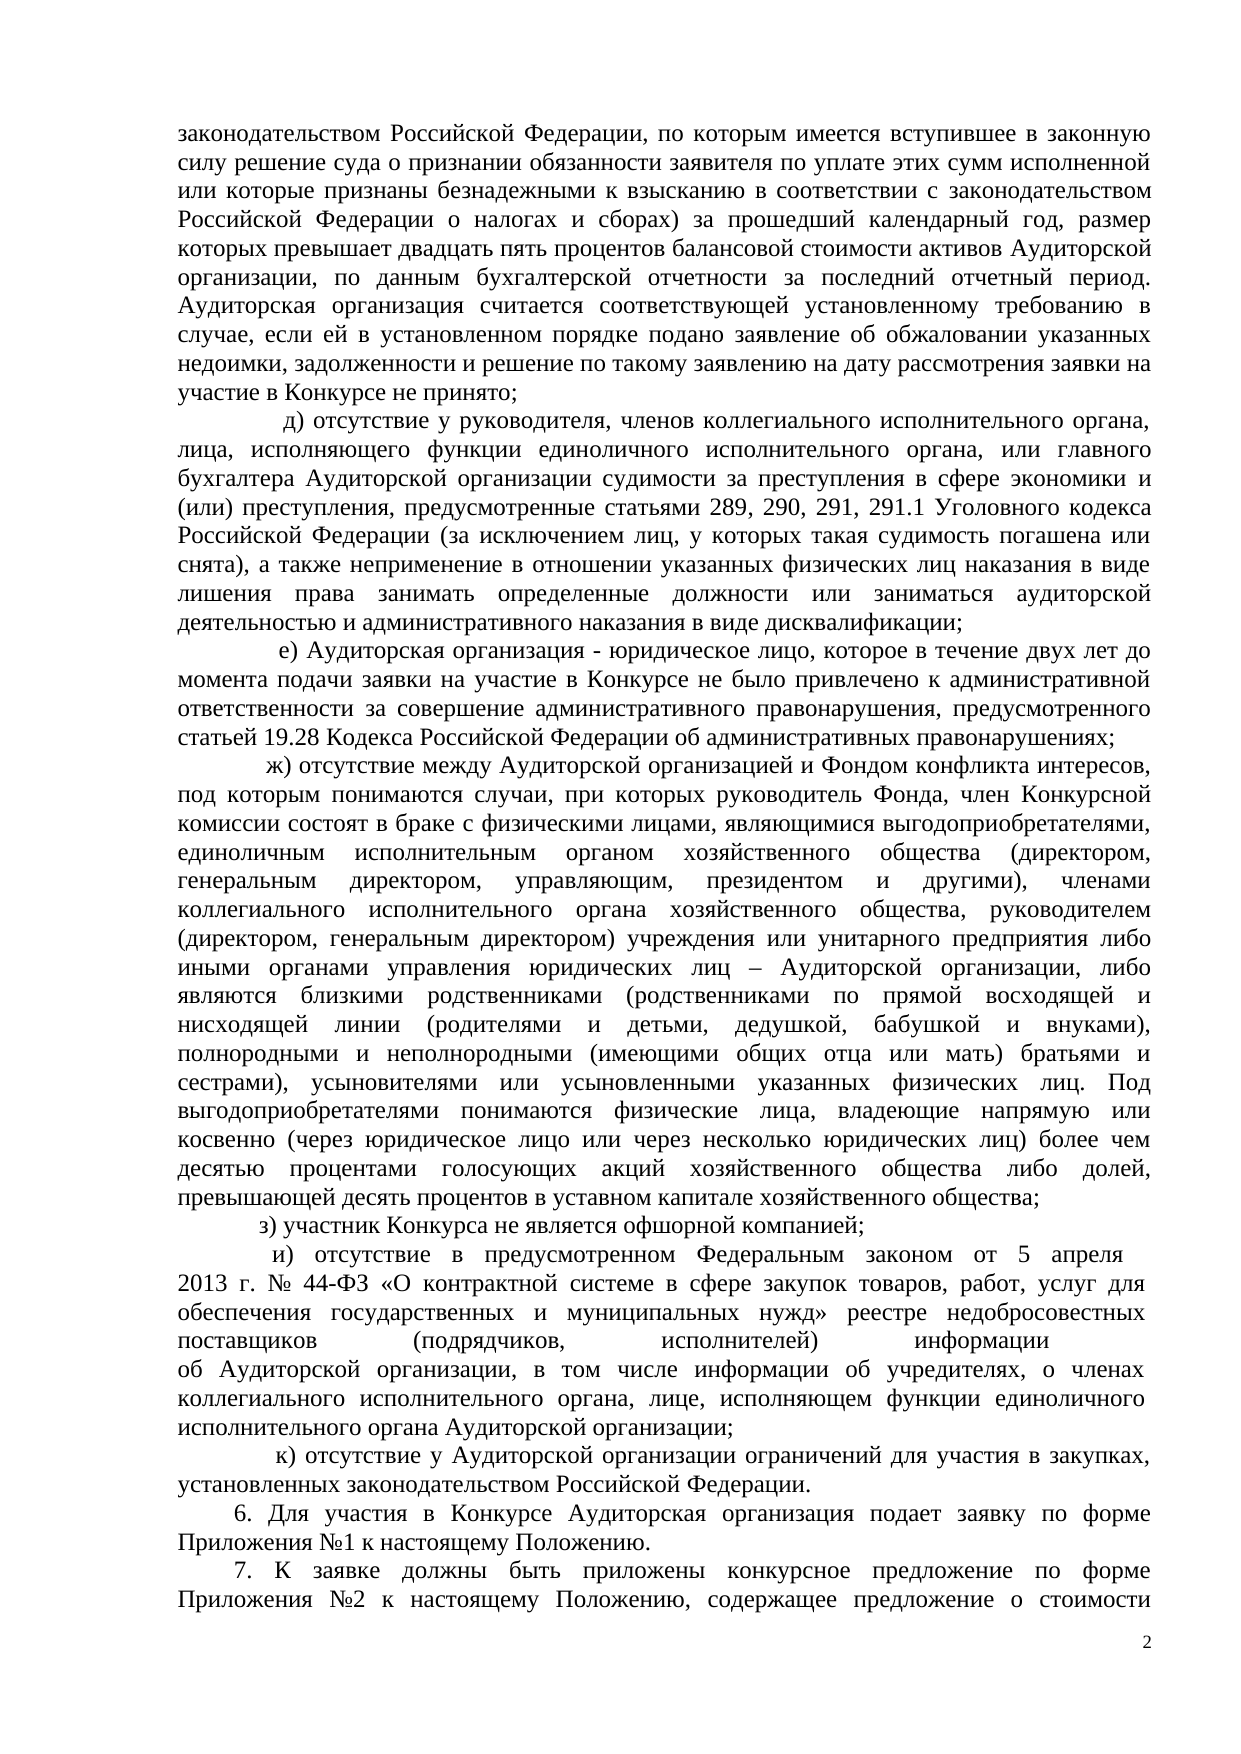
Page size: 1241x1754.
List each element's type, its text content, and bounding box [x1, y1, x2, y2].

text д) отсутствие у руководителя, членов коллегиального исполнительного органа, лица, исполняющего функции единоличного исполнительного органа, или главного бухгалтера Аудиторской организации судимости за преступления в сфере экономики и (или) преступления, предусмотренные статьями 289, 290, 291, 291.1 Уголовного кодекса Российской Федерации (за исключением лиц, у которых такая судимость погашена или снята), а также неприменение в отношении указанных физических лиц наказания в виде лишения права занимать определенные должности или заниматься аудиторской деятельностью и административного наказания в виде дисквалификации; [177, 406, 1152, 636]
text е) Аудиторская организация - юридическое лицо, которое в течение двух лет до момента подачи заявки на участие в Конкурсе не было привлечено к административной ответственности за совершение административного правонарушения, предусмотренного статьей 19.28 Кодекса Российской Федерации об административных правонарушениях; [177, 636, 1152, 751]
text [177, 1556, 1152, 1613]
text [177, 118, 1152, 406]
text ж) отсутствие между Аудиторской организацией и Фондом конфликта интересов, под которым понимаются случаи, при которых руководитель Фонда, член Конкурсной комиссии состоят в браке с физическими лицами, являющимися выгодоприобретателями, единоличным исполнительным органом хозяйственного общества (директором, генеральным директором, управляющим, президентом и другими), членами коллегиального исполнительного органа хозяйственного общества, руководителем (директором, генеральным директором) учреждения или унитарного предприятия либо иными органами управления юридических лиц – Аудиторской организации, либо являются близкими родственниками (родственниками по прямой восходящей и нисходящей линии (родителями и детьми, дедушкой, бабушкой и внуками), полнородными и неполнородными (имеющими общих отца или мать) братьями и сестрами), усыновителями или усыновленными указанных физических лиц. Под выгодоприобретателями понимаются физические лица, владеющие напрямую или косвенно (через юридическое лицо или через несколько юридических лиц) более чем десятью процентами голосующих акций хозяйственного общества либо долей, превышающей десять процентов в уставном капитале хозяйственного общества; [177, 751, 1152, 1211]
text и) отсутствие в предусмотренном Федеральным законом от 5 апреля 2013 г. № 44-ФЗ «О контрактной системе в сфере закупок товаров, работ, услуг для обеспечения государственных и муниципальных нужд» реестре недобросовестных поставщиков (подрядчиков, исполнителей) информации об Аудиторской организации, в том числе информации об учредителях, о членах коллегиального исполнительного органа, лице, исполняющем функции единоличного исполнительного органа Аудиторской организации; [177, 1239, 1146, 1441]
text 6. Для участия в Конкурсе Аудиторская организация подает заявку по форме Приложения №1 к настоящему Положению. [177, 1498, 1152, 1556]
text к) отсутствие у Аудиторской организации ограничений для участия в закупках, установленных законодательством Российской Федерации. [177, 1441, 1152, 1498]
text з) участник Конкурса не является офшорной компанией; [177, 1211, 1152, 1239]
